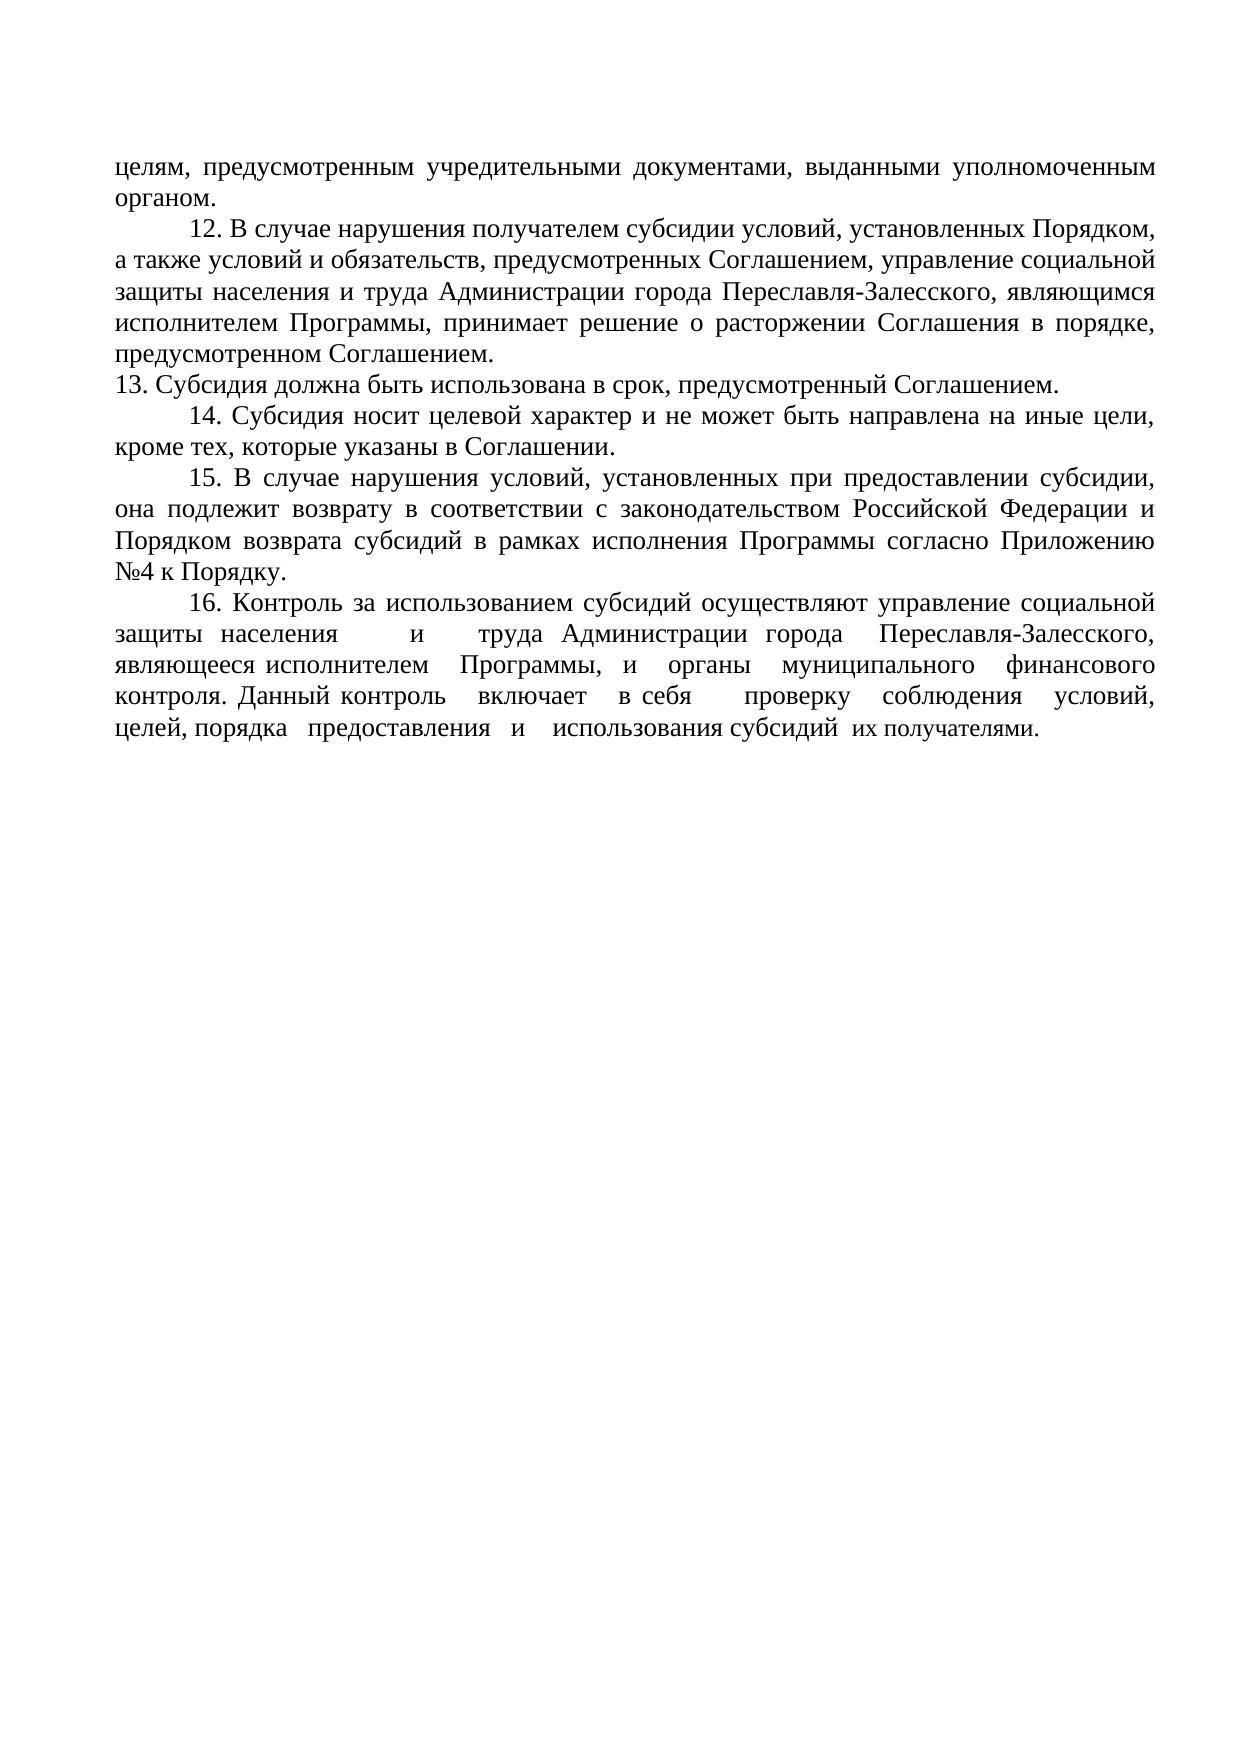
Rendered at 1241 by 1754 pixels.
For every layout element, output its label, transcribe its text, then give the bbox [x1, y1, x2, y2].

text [114, 150, 1157, 212]
text 16. Контроль за использованием субсидий осуществляют управление социальной защиты населения и труда Администрации города Переславля-Залесского, являющееся исполнителем Программы, и органы муниципального финансового контроля. Данный контроль включает в себя проверку соблюдения условий, целей, порядка предоставления и использования субсидий их получателями. [114, 586, 1157, 742]
text 15. В случае нарушения условий, установленных при предоставлении субсидии, она подлежит возврату в соответствии с законодательством Российской Федерации и Порядком возврата субсидий в рамках исполнения Программы согласно Приложению №4 к Порядку. [114, 461, 1157, 586]
text 13. Субсидия должна быть использована в срок, предусмотренный Соглашением. [114, 368, 1157, 399]
text 14. Субсидия носит целевой характер и не может быть направлена на иные цели, кроме тех, которые указаны в Соглашении. [114, 399, 1157, 461]
text 12. В случае нарушения получателем субсидии условий, установленных Порядком, а также условий и обязательств, предусмотренных Соглашением, управление социальной защиты населения и труда Администрации города Переславля-Залесского, являющимся исполнителем Программы, принимает решение о расторжении Соглашения в порядке, предусмотренном Соглашением. [114, 212, 1157, 368]
